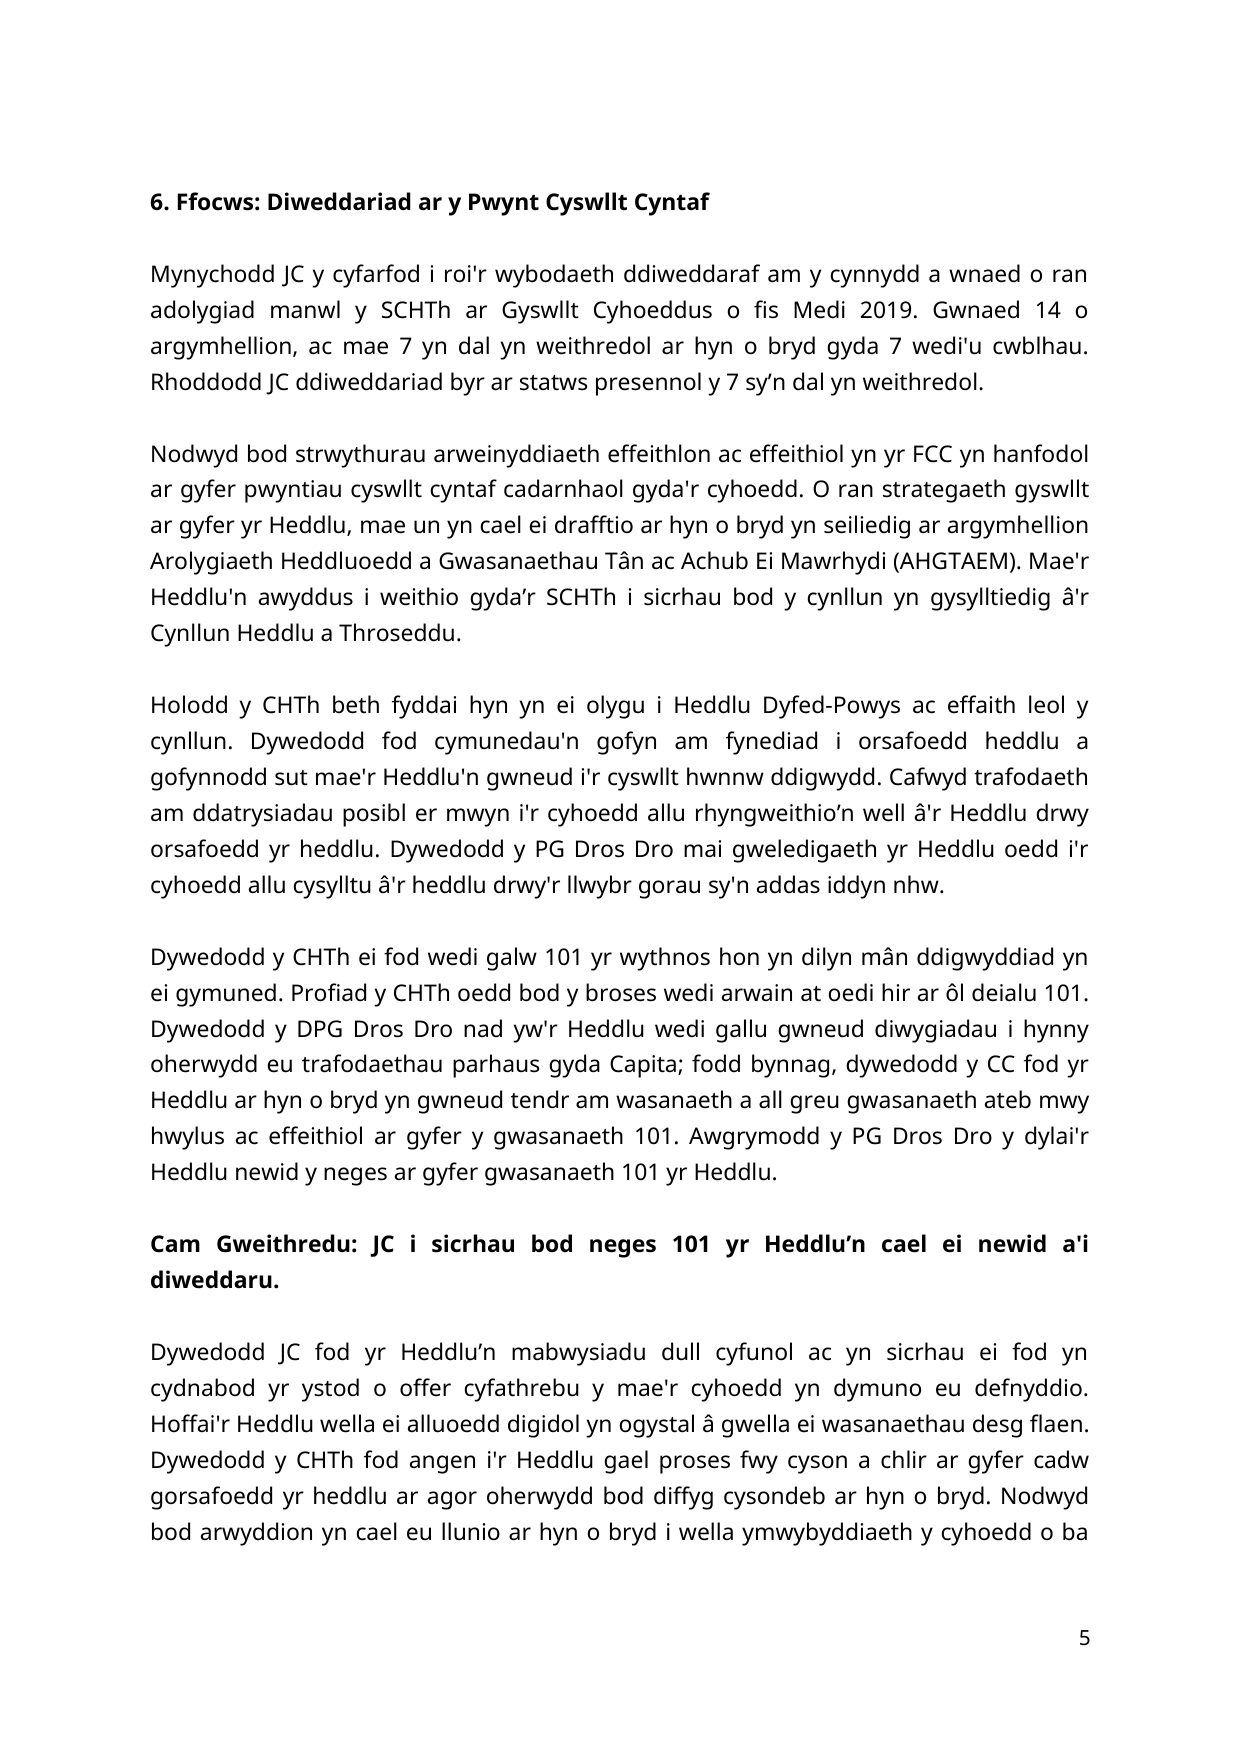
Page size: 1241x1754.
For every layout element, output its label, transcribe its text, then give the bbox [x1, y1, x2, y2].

text Nodwyd bod strwythurau arweinyddiaeth effeithlon ac effeithiol yn yr FCC yn hanfodol ar gyfer pwyntiau cyswllt cyntaf cadarnhaol gyda'r cyhoedd. O ran strategaeth gyswllt ar gyfer yr Heddlu, mae un yn cael ei drafftio ar hyn o bryd yn seiliedig ar argymhellion Arolygiaeth Heddluoedd a Gwasanaethau Tân ac Achub Ei Mawrhydi (AHGTAEM). Mae'r Heddlu'n awyddus i weithio gyda’r SCHTh i sicrhau bod y cynllun yn gysylltiedig â'r Cynllun Heddlu a Throseddu. [150, 437, 1090, 648]
text Mynychodd JC y cyfarfod i roi'r wybodaeth ddiweddaraf am y cynnydd a wnaed o ran adolygiad manwl y SCHTh ar Gyswllt Cyhoeddus o fis Medi 2019. Gwnaed 14 o argymhellion, ac mae 7 yn dal yn weithredol ar hyn o bryd gyda 7 wedi'u cwblhau. Rhoddodd JC ddiweddariad byr ar statws presennol y 7 sy’n dal yn weithredol. [150, 258, 1090, 397]
text 6. Ffocws: Diweddariad ar y Pwynt Cyswllt Cyntaf [150, 186, 1090, 217]
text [150, 1336, 1090, 1547]
text Dywedodd y CHTh ei fod wedi galw 101 yr wythnos hon yn dilyn mân ddigwyddiad yn ei gymuned. Profiad y CHTh oedd bod y broses wedi arwain at oedi hir ar ôl deialu 101. Dywedodd y DPG Dros Dro nad yw'r Heddlu wedi gallu gwneud diwygiadau i hynny oherwydd eu trafodaethau parhaus gyda Capita; fodd bynnag, dywedodd y CC fod yr Heddlu ar hyn o bryd yn gwneud tendr am wasanaeth a all greu gwasanaeth ateb mwy hwylus ac effeithiol ar gyfer y gwasanaeth 101. Awgrymodd y PG Dros Dro y dylai'r Heddlu newid y neges ar gyfer gwasanaeth 101 yr Heddlu. [150, 941, 1090, 1187]
text Cam Gweithredu: JC i sicrhau bod neges 101 yr Heddlu’n cael ei newid a'i diweddaru. [150, 1228, 1090, 1295]
text Holodd y CHTh beth fyddai hyn yn ei olygu i Heddlu Dyfed-Powys ac effaith leol y cynllun. Dywedodd fod cymunedau'n gofyn am fynediad i orsafoedd heddlu a gofynnodd sut mae'r Heddlu'n gwneud i'r cyswllt hwnnw ddigwydd. Cafwyd trafodaeth am ddatrysiadau posibl er mwyn i'r cyhoedd allu rhyngweithio’n well â'r Heddlu drwy orsafoedd yr heddlu. Dywedodd y PG Dros Dro mai gweledigaeth yr Heddlu oedd i'r cyhoedd allu cysylltu â'r heddlu drwy'r llwybr gorau sy'n addas iddyn nhw. [150, 689, 1090, 900]
